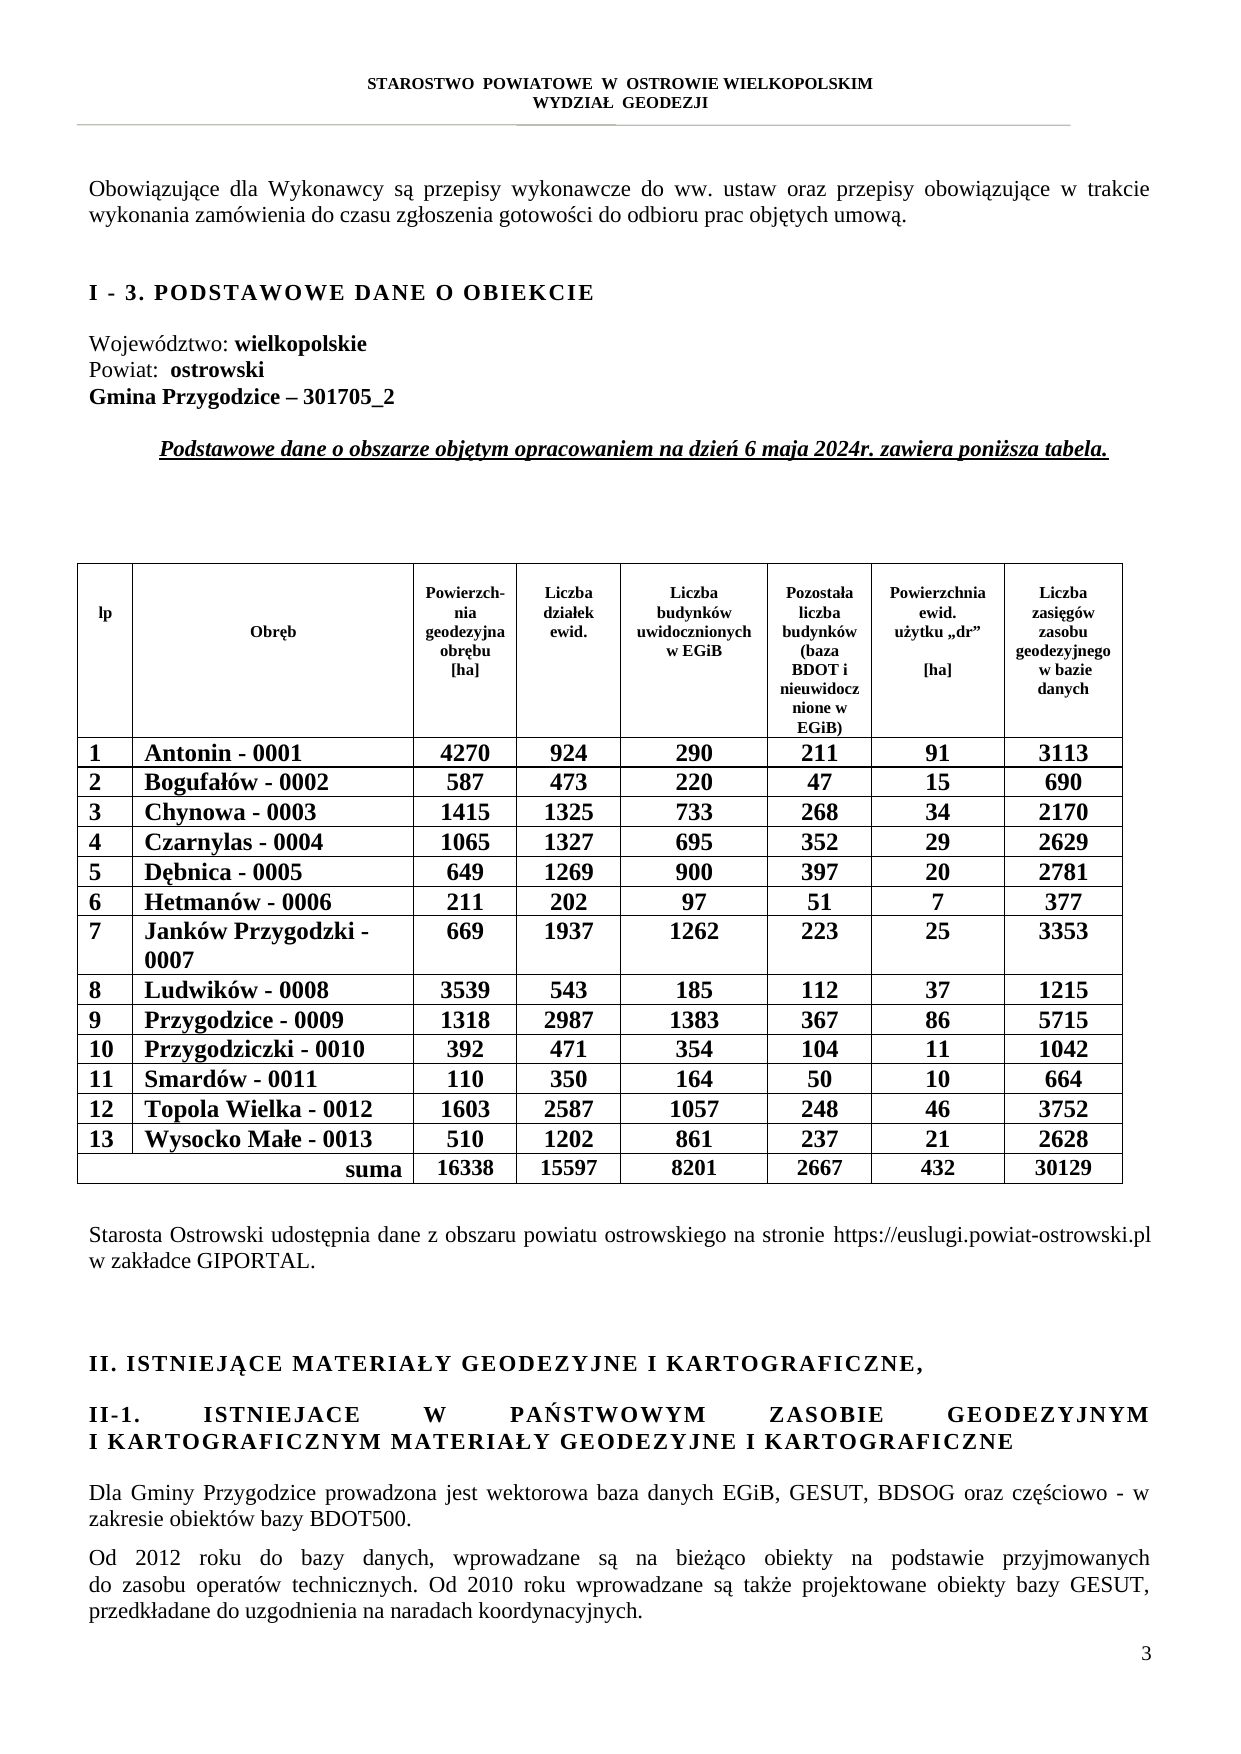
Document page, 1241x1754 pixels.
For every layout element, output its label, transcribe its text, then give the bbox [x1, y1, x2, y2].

text Od 2012 roku do bazy danych, wprowadzane są na bieżąco obiekty na podstawie przyjmowanych do zasobu operatów technicznych. Od 2010 roku wprowadzane są także projektowane obiekty bazy GESUT, przedkładane do uzgodnienia na naradach koordynacyjnych. [89, 1544, 1152, 1623]
table_cell 1327 [517, 827, 620, 856]
table_cell 690 [1005, 768, 1122, 796]
table_cell 7 [872, 887, 1004, 915]
table_cell 354 [621, 1035, 767, 1063]
table_cell 13 [78, 1124, 132, 1153]
table_cell 3752 [1005, 1094, 1122, 1123]
table_cell 543 [517, 975, 620, 1004]
table_cell 50 [768, 1064, 871, 1093]
table_header Liczba działek ewid. [517, 564, 620, 737]
table_cell Smardów - 0011 [133, 1064, 413, 1093]
table_cell 1262 [621, 916, 767, 974]
table_cell 7 [78, 916, 132, 974]
table_cell 924 [517, 738, 620, 766]
table_cell 112 [768, 975, 871, 1004]
table_cell 9 [78, 1005, 132, 1033]
table_cell 37 [872, 975, 1004, 1004]
table_cell 2987 [517, 1005, 620, 1033]
table_cell 1415 [414, 797, 516, 826]
table_cell 211 [768, 738, 871, 766]
table_cell Czarnylas - 0004 [133, 827, 413, 856]
table_cell 649 [414, 857, 516, 886]
table_cell 10 [872, 1064, 1004, 1093]
table_header Powierzchnia ewid. użytku „dr” [ha] [872, 564, 1004, 737]
table_cell 220 [621, 768, 767, 796]
text Gmina Przygodzice – 301705_2 [89, 383, 1152, 409]
table_cell 1603 [414, 1094, 516, 1123]
table_cell 51 [768, 887, 871, 915]
table_cell Wysocko Małe - 0013 [133, 1124, 413, 1153]
table_cell 900 [621, 857, 767, 886]
text Dla Gminy Przygodzice prowadzona jest wektorowa baza danych EGiB, GESUT, BDSOG oraz częściowo - w zakresie obiektów bazy BDOT500. [89, 1479, 1152, 1532]
text II-1. ISTNIEJACE W PAŃSTWOWYM ZASOBIE GEODEZYJNYM I KARTOGRAFICZNYM MATERIAŁY GEODEZYJNE I KARTOGRAFICZNE [89, 1401, 1152, 1454]
table_cell 352 [768, 827, 871, 856]
table_cell suma [78, 1154, 413, 1182]
table_cell 15597 [517, 1154, 620, 1182]
table_cell 1042 [1005, 1035, 1122, 1063]
table_cell 11 [872, 1035, 1004, 1063]
text Powiat: ostrowski [89, 356, 1152, 383]
table_cell 202 [517, 887, 620, 915]
table_cell 12 [78, 1094, 132, 1123]
table_cell 3 [78, 797, 132, 826]
table_cell 8201 [621, 1154, 767, 1182]
table_cell 11 [78, 1064, 132, 1093]
table_cell 16338 [414, 1154, 516, 1182]
table_cell 10 [78, 1035, 132, 1063]
table_cell 432 [872, 1154, 1004, 1182]
table_cell Dębnica - 0005 [133, 857, 413, 886]
table_cell 110 [414, 1064, 516, 1093]
table_cell 30129 [1005, 1154, 1122, 1182]
table_cell 20 [872, 857, 1004, 886]
table_cell 664 [1005, 1064, 1122, 1093]
table_header Powierzch-nia geodezyjna obrębu [ha] [414, 564, 516, 737]
table_cell 47 [768, 768, 871, 796]
table_cell 2170 [1005, 797, 1122, 826]
text Starosta Ostrowski udostępnia dane z obszaru powiatu ostrowskiego na stronie https://euslugi.powiat-ostrowski.pl w zakładce GIPORTAL. [89, 1221, 1152, 1274]
table_cell 3113 [1005, 738, 1122, 766]
table_cell 1057 [621, 1094, 767, 1123]
table_cell 2629 [1005, 827, 1122, 856]
table_cell 268 [768, 797, 871, 826]
table_cell 237 [768, 1124, 871, 1153]
table_cell 2 [78, 768, 132, 796]
table_cell Hetmanów - 0006 [133, 887, 413, 915]
table_cell 2667 [768, 1154, 871, 1182]
table_cell 29 [872, 827, 1004, 856]
table_cell Chynowa - 0003 [133, 797, 413, 826]
table_cell 91 [872, 738, 1004, 766]
table_cell 1065 [414, 827, 516, 856]
table_cell 3539 [414, 975, 516, 1004]
table_cell Przygodziczki - 0010 [133, 1035, 413, 1063]
table_cell 5 [78, 857, 132, 886]
table_cell 2781 [1005, 857, 1122, 886]
table_cell 97 [621, 887, 767, 915]
table_cell 2628 [1005, 1124, 1122, 1153]
table_header lp [78, 564, 132, 737]
table_cell 4270 [414, 738, 516, 766]
text II. ISTNIEJĄCE MATERIAŁY GEODEZYJNE I KARTOGRAFICZNE, [89, 1350, 1152, 1376]
table_cell 1937 [517, 916, 620, 974]
text Województwo: wielkopolskie [89, 330, 1152, 356]
table_cell 21 [872, 1124, 1004, 1153]
table_cell Ludwików - 0008 [133, 975, 413, 1004]
text Podstawowe dane o obszarze objętym opracowaniem na dzień 6 maja 2024r. zawiera poniższa tabela. [118, 435, 1152, 462]
table_header Obręb [133, 564, 413, 737]
table_cell 1202 [517, 1124, 620, 1153]
table_cell 1325 [517, 797, 620, 826]
table_cell 4 [78, 827, 132, 856]
table_cell Topola Wielka - 0012 [133, 1094, 413, 1123]
table_cell 397 [768, 857, 871, 886]
table_cell 350 [517, 1064, 620, 1093]
table_cell 86 [872, 1005, 1004, 1033]
table_cell 15 [872, 768, 1004, 796]
table_cell 1269 [517, 857, 620, 886]
table_cell 733 [621, 797, 767, 826]
table_cell 473 [517, 768, 620, 796]
table_cell Janków Przygodzki - 0007 [133, 916, 413, 974]
text Obowiązujące dla Wykonawcy są przepisy wykonawcze do ww. ustaw oraz przepisy obowiązujące w trakcie wykonania zamówienia do czasu zgłoszenia gotowości do odbioru prac objętych umową. [89, 174, 1152, 227]
table_cell 223 [768, 916, 871, 974]
table_header Liczba zasięgów zasobu geodezyjnego w bazie danych [1005, 564, 1122, 737]
table_cell 211 [414, 887, 516, 915]
table_cell 1383 [621, 1005, 767, 1033]
table_cell 1318 [414, 1005, 516, 1033]
table_cell 2587 [517, 1094, 620, 1123]
table_cell 3353 [1005, 916, 1122, 974]
table_header Pozostała liczba budynków (baza BDOT i nieuwidocznione w EGiB) [768, 564, 871, 737]
table_cell 8 [78, 975, 132, 1004]
table_cell 25 [872, 916, 1004, 974]
table_cell 367 [768, 1005, 871, 1033]
table_cell 164 [621, 1064, 767, 1093]
table_cell 377 [1005, 887, 1122, 915]
table_cell 5715 [1005, 1005, 1122, 1033]
table_cell 1 [78, 738, 132, 766]
table_cell 510 [414, 1124, 516, 1153]
table_cell 695 [621, 827, 767, 856]
table_cell 185 [621, 975, 767, 1004]
table_cell 34 [872, 797, 1004, 826]
subtitle I - 3. PODSTAWOWE DANE O OBIEKCIE [89, 279, 1152, 305]
table_cell 669 [414, 916, 516, 974]
table_cell 471 [517, 1035, 620, 1063]
table_cell Przygodzice - 0009 [133, 1005, 413, 1033]
table_cell Antonin - 0001 [133, 738, 413, 766]
table_cell 1215 [1005, 975, 1122, 1004]
table_cell 587 [414, 768, 516, 796]
table_cell 104 [768, 1035, 871, 1063]
table_cell 290 [621, 738, 767, 766]
table_cell 861 [621, 1124, 767, 1153]
table_cell 248 [768, 1094, 871, 1123]
table_cell 6 [78, 887, 132, 915]
table_cell Bogufałów - 0002 [133, 768, 413, 796]
table_cell 46 [872, 1094, 1004, 1123]
table_cell 392 [414, 1035, 516, 1063]
table_header Liczba budynków uwidocznionych w EGiB [621, 564, 767, 737]
